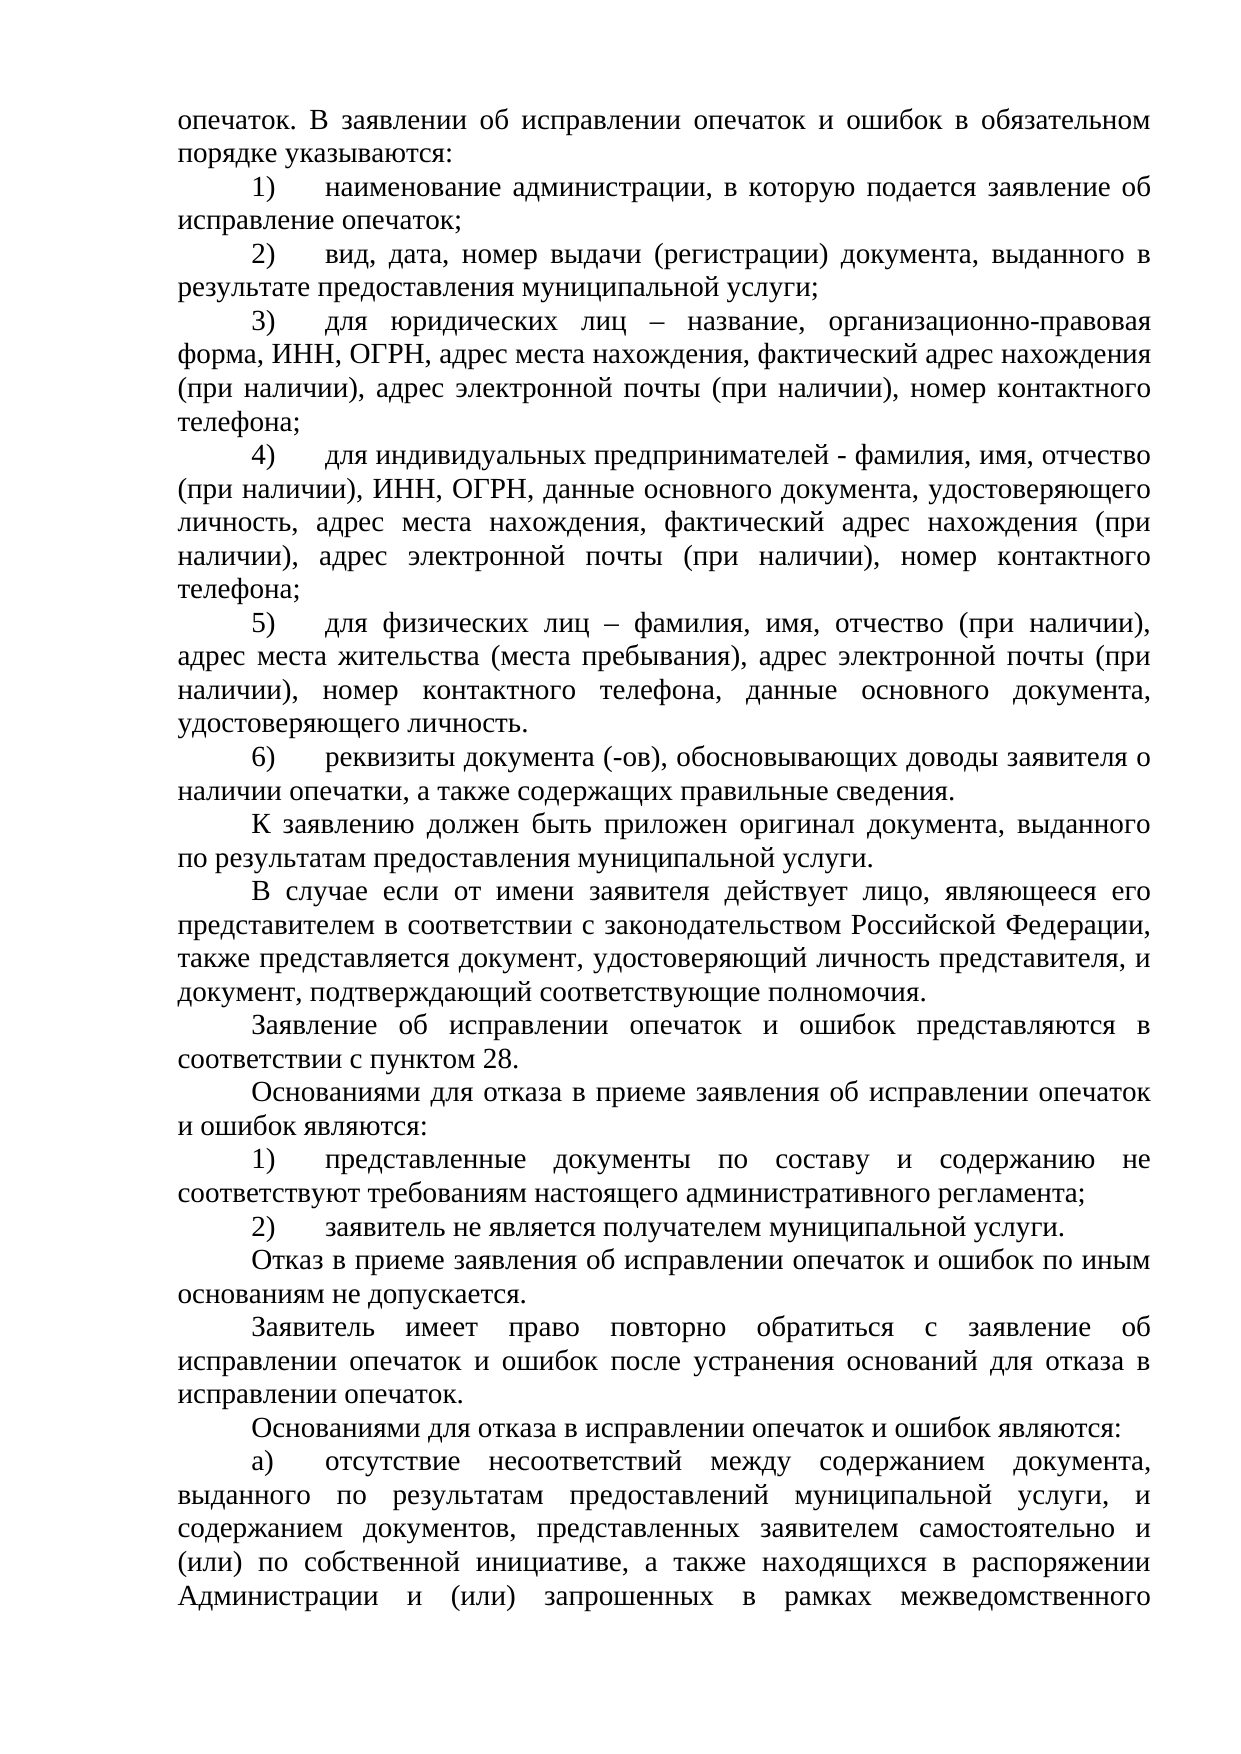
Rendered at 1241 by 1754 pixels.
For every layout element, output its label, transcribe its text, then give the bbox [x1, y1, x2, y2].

text 3) для юридических лиц – название, организационно-правовая форма, ИНН, ОГРН, адрес места нахождения, фактический адрес нахождения (при наличии), адрес электронной почты (при наличии), номер контактного телефона; [177, 303, 1152, 437]
text 2) заявитель не является получателем муниципальной услуги. [177, 1209, 1152, 1242]
text К заявлению должен быть приложен оригинал документа, выданного по результатам предоставления муниципальной услуги. [177, 806, 1152, 873]
text Отказ в приеме заявления об исправлении опечаток и ошибок по иным основаниям не допускается. [177, 1242, 1152, 1309]
text В случае если от имени заявителя действует лицо, являющееся его представителем в соответствии с законодательством Российской Федерации, также представляется документ, удостоверяющий личность представителя, и документ, подтверждающий соответствующие полномочия. [177, 873, 1152, 1007]
text Заявитель имеет право повторно обратиться с заявление об исправлении опечаток и ошибок после устранения оснований для отказа в исправлении опечаток. [177, 1309, 1152, 1410]
text Заявление об исправлении опечаток и ошибок представляются в соответствии с пунктом 28. [177, 1007, 1152, 1074]
text 5) для физических лиц – фамилия, имя, отчество (при наличии), адрес места жительства (места пребывания), адрес электронной почты (при наличии), номер контактного телефона, данные основного документа, удостоверяющего личность. [177, 605, 1152, 739]
text 1) представленные документы по составу и содержанию не соответствуют требованиям настоящего административного регламента; [177, 1142, 1152, 1209]
text Основаниями для отказа в приеме заявления об исправлении опечаток и ошибок являются: [177, 1074, 1152, 1142]
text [177, 102, 1152, 169]
text 2) вид, дата, номер выдачи (регистрации) документа, выданного в результате предоставления муниципальной услуги; [177, 236, 1152, 303]
text 4) для индивидуальных предпринимателей - фамилия, имя, отчество (при наличии), ИНН, ОГРН, данные основного документа, удостоверяющего личность, адрес места нахождения, фактический адрес нахождения (при наличии), адрес электронной почты (при наличии), номер контактного телефона; [177, 437, 1152, 605]
text 1) наименование администрации, в которую подается заявление об исправление опечаток; [177, 169, 1152, 236]
text 6) реквизиты документа (-ов), обосновывающих доводы заявителя о наличии опечатки, а также содержащих правильные сведения. [177, 739, 1152, 806]
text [177, 1443, 1152, 1611]
text Основаниями для отказа в исправлении опечаток и ошибок являются: [177, 1410, 1152, 1443]
